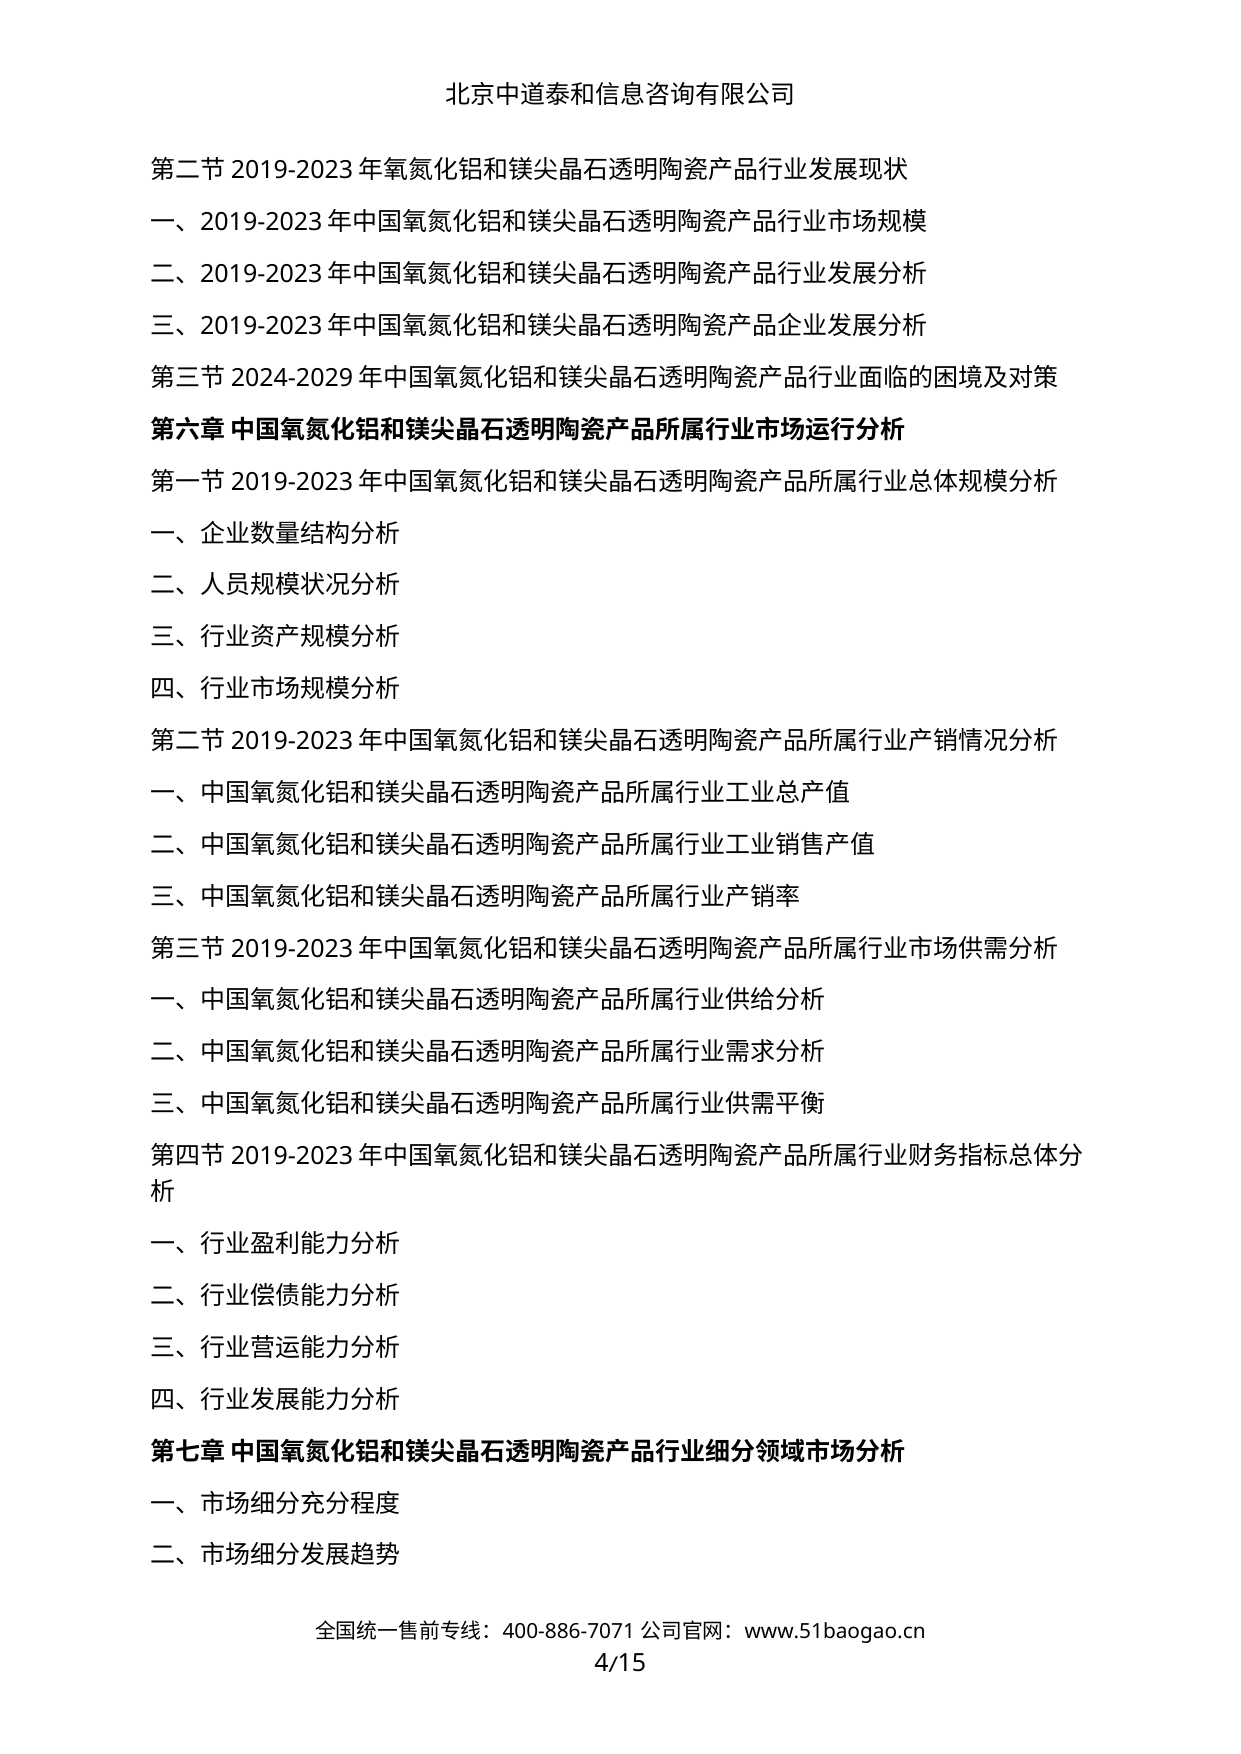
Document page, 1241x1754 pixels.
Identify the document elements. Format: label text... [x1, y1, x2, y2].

text 第二节 2019-2023年中国氧氮化铝和镁尖晶石透明陶瓷产品所属行业产销情况分析 [150, 721, 1090, 757]
text 一、行业盈利能力分析 [150, 1224, 1090, 1260]
text 二、市场细分发展趋势 [150, 1535, 1090, 1571]
text 二、2019-2023年中国氧氮化铝和镁尖晶石透明陶瓷产品行业发展分析 [150, 254, 1090, 290]
text 第一节 2019-2023年中国氧氮化铝和镁尖晶石透明陶瓷产品所属行业总体规模分析 [150, 461, 1090, 497]
text 四、行业发展能力分析 [150, 1379, 1090, 1416]
text 一、中国氧氮化铝和镁尖晶石透明陶瓷产品所属行业供给分析 [150, 980, 1090, 1016]
text 二、中国氧氮化铝和镁尖晶石透明陶瓷产品所属行业工业销售产值 [150, 824, 1090, 861]
text 一、市场细分充分程度 [150, 1483, 1090, 1519]
text 四、行业市场规模分析 [150, 669, 1090, 705]
text 第七章 中国氧氮化铝和镁尖晶石透明陶瓷产品行业细分领域市场分析 [150, 1431, 1090, 1467]
text 一、企业数量结构分析 [150, 513, 1090, 549]
text 第二节 2019-2023年氧氮化铝和镁尖晶石透明陶瓷产品行业发展现状 [150, 150, 1090, 186]
text 二、中国氧氮化铝和镁尖晶石透明陶瓷产品所属行业需求分析 [150, 1032, 1090, 1068]
text 二、人员规模状况分析 [150, 565, 1090, 601]
text 第三节 2024-2029年中国氧氮化铝和镁尖晶石透明陶瓷产品行业面临的困境及对策 [150, 357, 1090, 394]
text 二、行业偿债能力分析 [150, 1276, 1090, 1312]
text 第六章 中国氧氮化铝和镁尖晶石透明陶瓷产品所属行业市场运行分析 [150, 409, 1090, 446]
text 三、2019-2023年中国氧氮化铝和镁尖晶石透明陶瓷产品企业发展分析 [150, 306, 1090, 342]
text 一、2019-2023年中国氧氮化铝和镁尖晶石透明陶瓷产品行业市场规模 [150, 202, 1090, 238]
text 三、行业营运能力分析 [150, 1327, 1090, 1364]
text 三、中国氧氮化铝和镁尖晶石透明陶瓷产品所属行业供需平衡 [150, 1084, 1090, 1120]
text 三、行业资产规模分析 [150, 617, 1090, 653]
text 第三节 2019-2023年中国氧氮化铝和镁尖晶石透明陶瓷产品所属行业市场供需分析 [150, 928, 1090, 964]
text 一、中国氧氮化铝和镁尖晶石透明陶瓷产品所属行业工业总产值 [150, 772, 1090, 809]
text 第四节 2019-2023年中国氧氮化铝和镁尖晶石透明陶瓷产品所属行业财务指标总体分析 [150, 1136, 1090, 1208]
text 三、中国氧氮化铝和镁尖晶石透明陶瓷产品所属行业产销率 [150, 876, 1090, 912]
